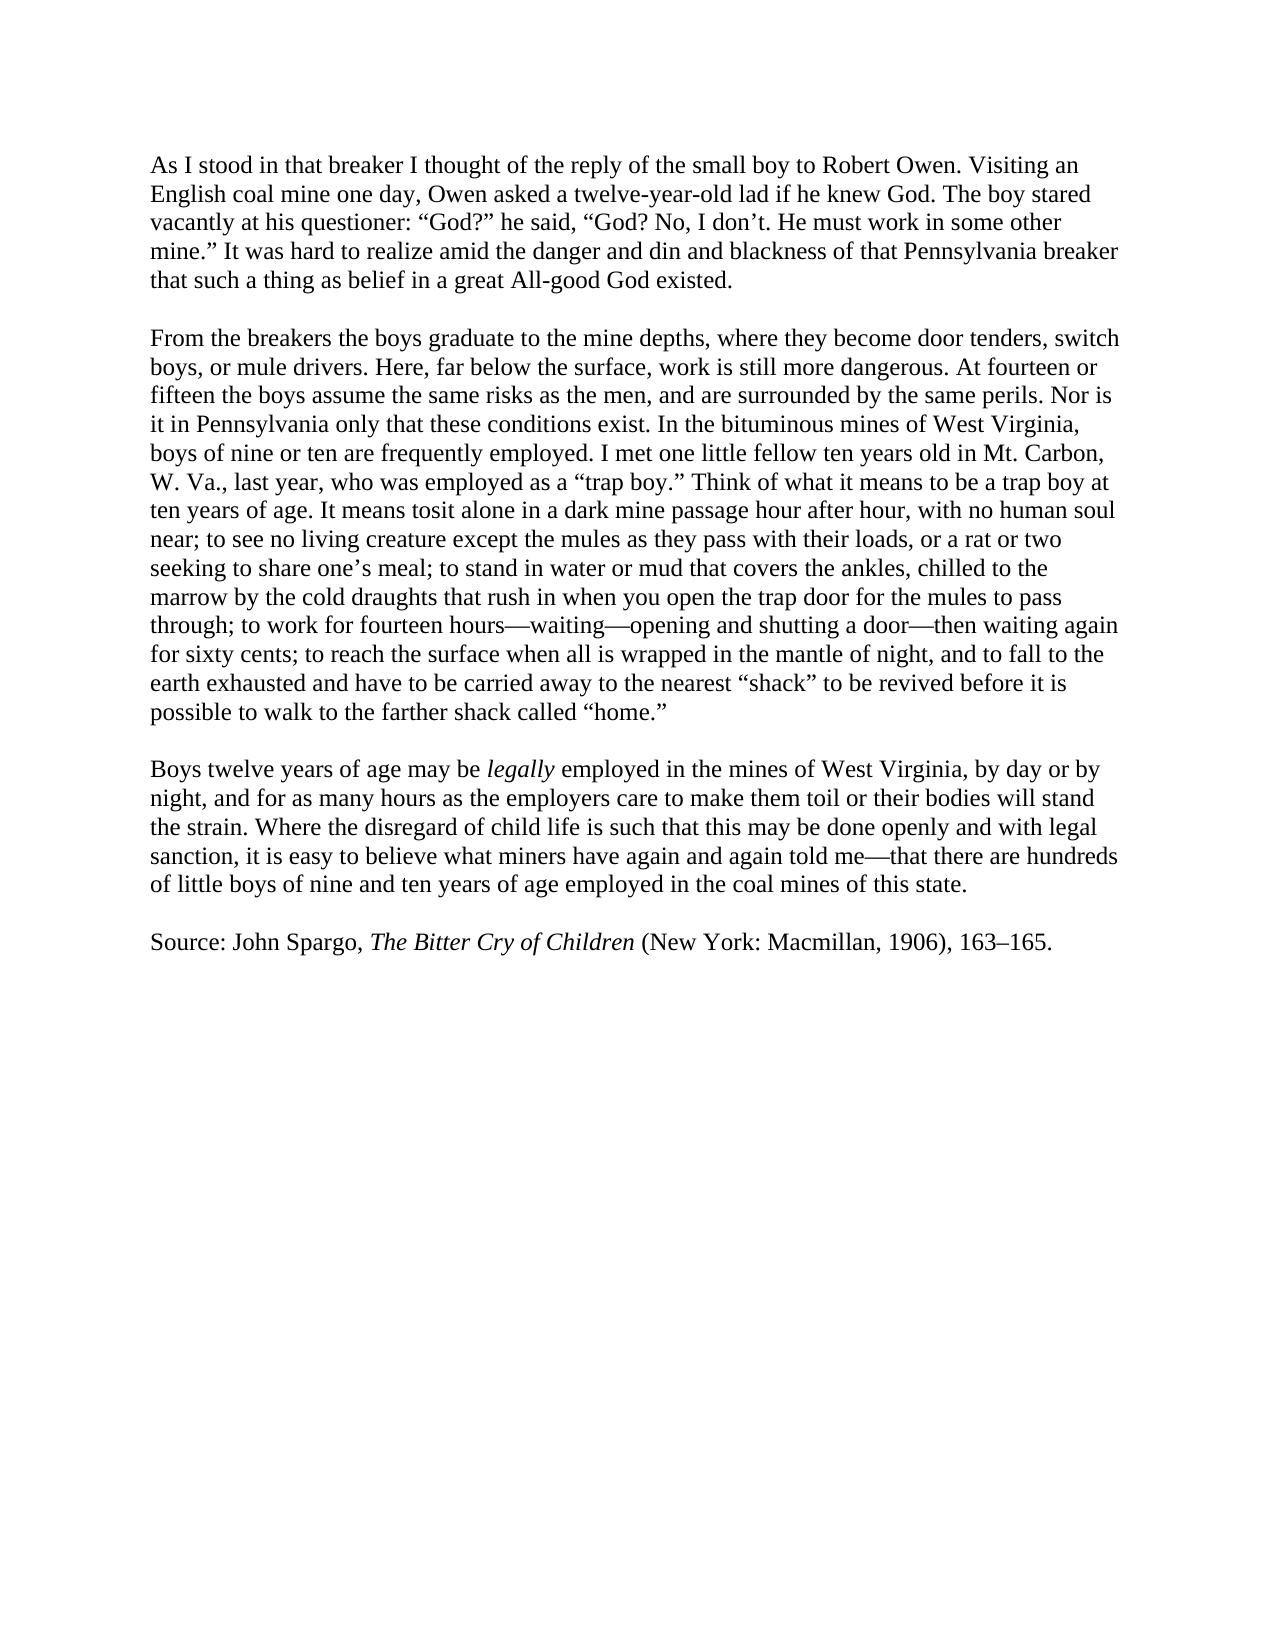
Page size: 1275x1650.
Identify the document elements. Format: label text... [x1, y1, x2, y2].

text As I stood in that breaker I thought of the reply of the small boy to Robert Owen. Visiting an English coal mine one day, Owen asked a twelve-year-old lad if he knew God. The boy stared vacantly at his questioner: “God?” he said, “God? No, I don’t. He must work in some other mine.” It was hard to realize amid the danger and din and blackness of that Pennsylvania breaker that such a thing as belief in a great All-good God existed. [150, 150, 1125, 294]
text Source: John Spargo, The Bitter Cry of Children (New York: Macmillan, 1906), 163–165. [150, 927, 1125, 956]
text Boys twelve years of age may be legally employed in the mines of West Virginia, by day or by night, and for as many hours as the employers care to make them toil or their bodies will stand the strain. Where the disregard of child life is such that this may be done openly and with legal sanction, it is easy to believe what miners have again and again told me—that there are hundreds of little boys of nine and ten years of age employed in the coal mines of this state. [150, 754, 1125, 898]
text From the breakers the boys graduate to the mine depths, where they become door tenders, switch boys, or mule drivers. Here, far below the surface, work is still more dangerous. At fourteen or fifteen the boys assume the same risks as the men, and are surrounded by the same perils. Nor is it in Pennsylvania only that these conditions exist. In the bituminous mines of West Virginia, boys of nine or ten are frequently employed. I met one little fellow ten years old in Mt. Carbon, W. Va., last year, who was employed as a “trap boy.” Think of what it means to be a trap boy at ten years of age. It means tosit alone in a dark mine passage hour after hour, with no human soul near; to see no living creature except the mules as they pass with their loads, or a rat or two seeking to share one’s meal; to stand in water or mud that covers the ankles, chilled to the marrow by the cold draughts that rush in when you open the trap door for the mules to pass through; to work for fourteen hours—waiting—opening and shutting a door—then waiting again for sixty cents; to reach the surface when all is wrapped in the mantle of night, and to fall to the earth exhausted and have to be carried away to the nearest “shack” to be revived before it is possible to walk to the farther shack called “home.” [150, 323, 1125, 725]
